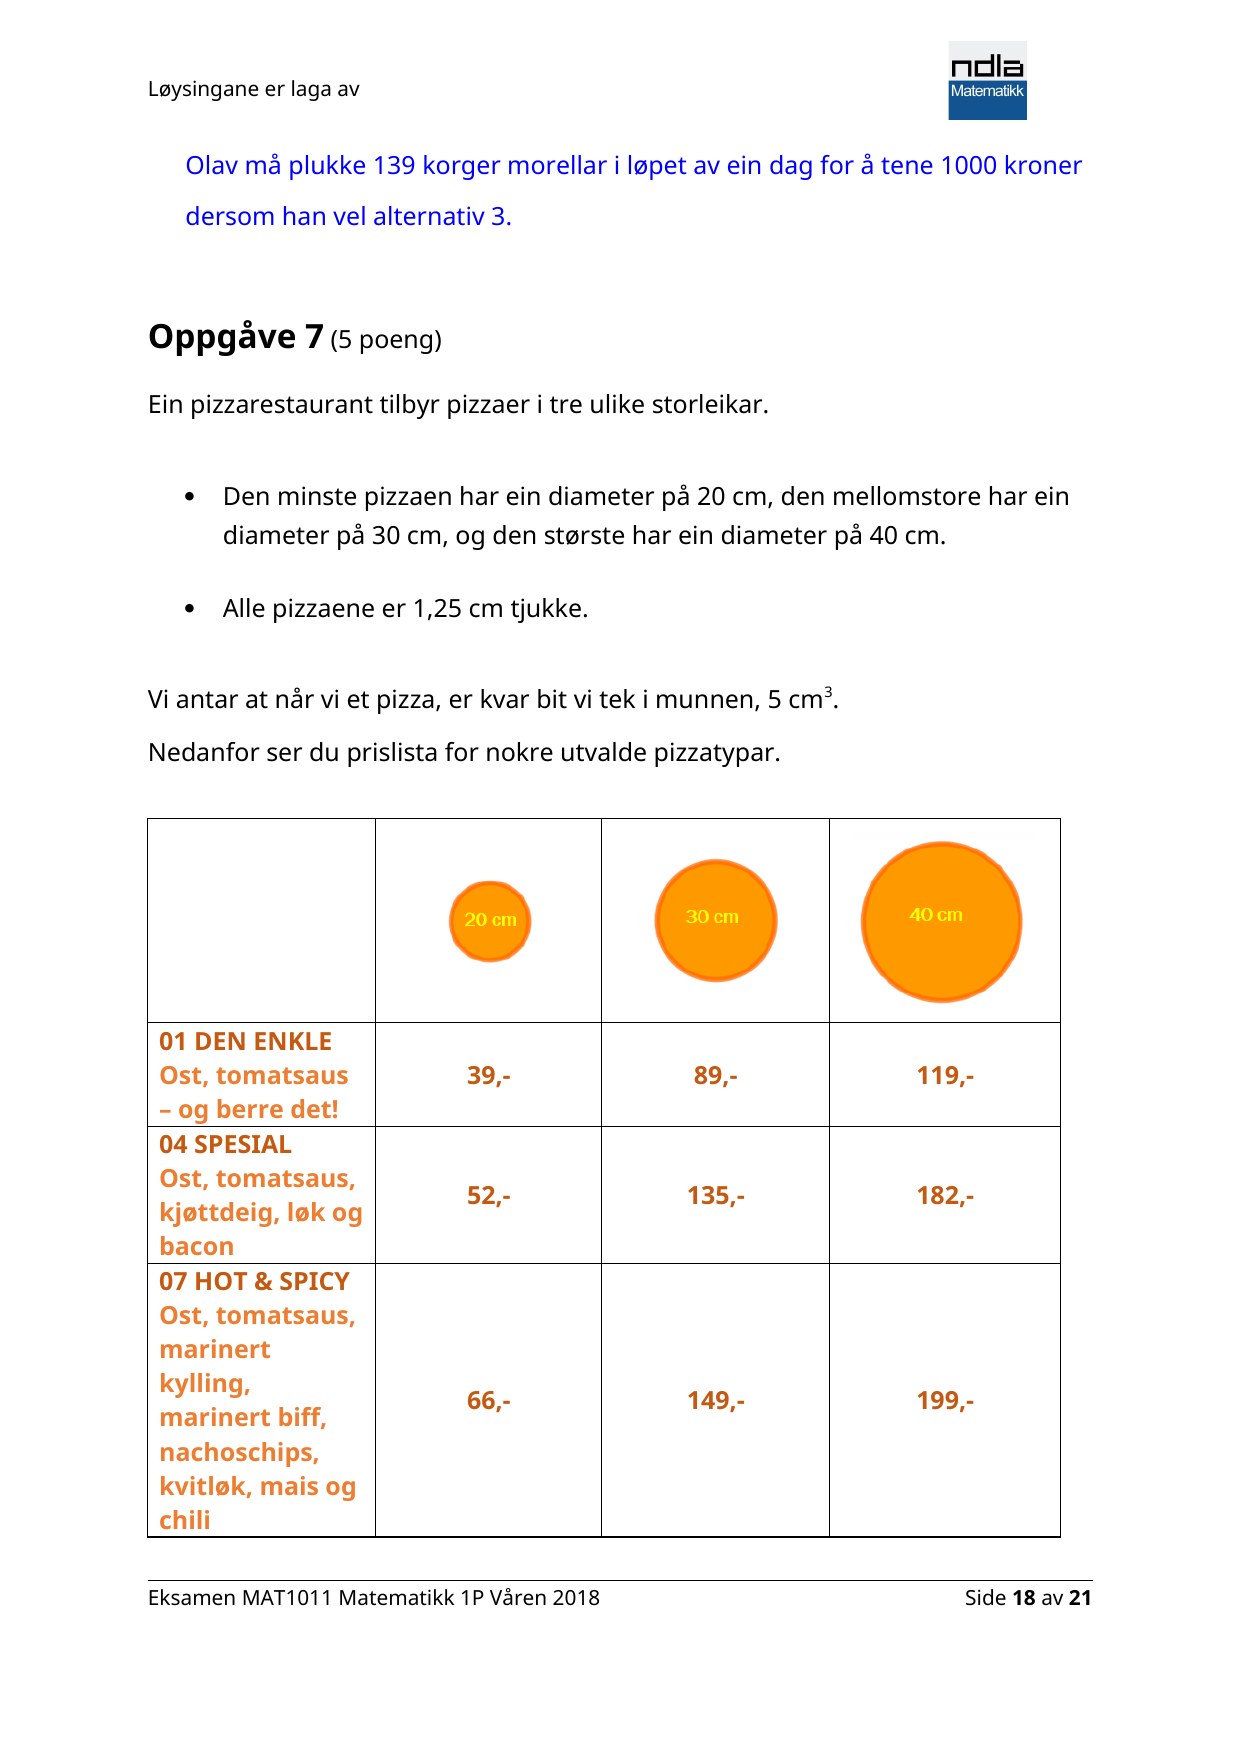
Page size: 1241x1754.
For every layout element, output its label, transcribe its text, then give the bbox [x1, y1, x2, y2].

table_header [376, 819, 601, 1022]
table_cell 07 HOT & SPICY Ost, tomatsaus, marinert kylling, marinert biff, nachoschips, kvitløk, mais og chili [148, 1264, 375, 1536]
picture [649, 853, 783, 988]
table_cell 119,- [830, 1023, 1060, 1126]
table_cell 135,- [602, 1127, 829, 1263]
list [148, 148, 1093, 233]
table_cell 04 SPESIAL Ost, tomatsaus, kjøttdeig, løk og bacon [148, 1127, 375, 1263]
table_cell 182,- [830, 1127, 1060, 1263]
list Den minste pizzaen har ein diameter på 20 cm, den mellomstore har ein diameter på 30 cm, og den største har ein diameter på 40 cm. [185, 479, 1093, 552]
text Nedanfor ser du prislista for nokre utvalde pizzatypar. [148, 735, 1093, 799]
table_cell 52,- [376, 1127, 601, 1263]
table_cell 01 DEN ENKLE Ost, tomatsaus – og berre det! [148, 1023, 375, 1126]
table_header [830, 819, 1060, 1022]
table_cell 66,- [376, 1264, 601, 1536]
list Alle pizzaene er 1,25 cm tjukke. [185, 591, 1093, 662]
table_cell 89,- [602, 1023, 829, 1126]
table_cell 149,- [602, 1264, 829, 1536]
table_header [602, 819, 829, 1022]
text Vi antar at når vi et pizza, er kvar bit vi tek i munnen, 5 cm3. [148, 681, 1093, 715]
table_cell 39,- [376, 1023, 601, 1126]
table_header [148, 819, 375, 1022]
picture [948, 41, 1027, 120]
picture [854, 832, 1036, 1009]
table_cell 199,- [830, 1264, 1060, 1536]
text Ein pizzarestaurant tilbyr pizzaer i tre ulike storleikar. [148, 387, 1093, 451]
text Oppgåve 7 (5 poeng) [148, 313, 1093, 359]
picture [438, 869, 539, 972]
